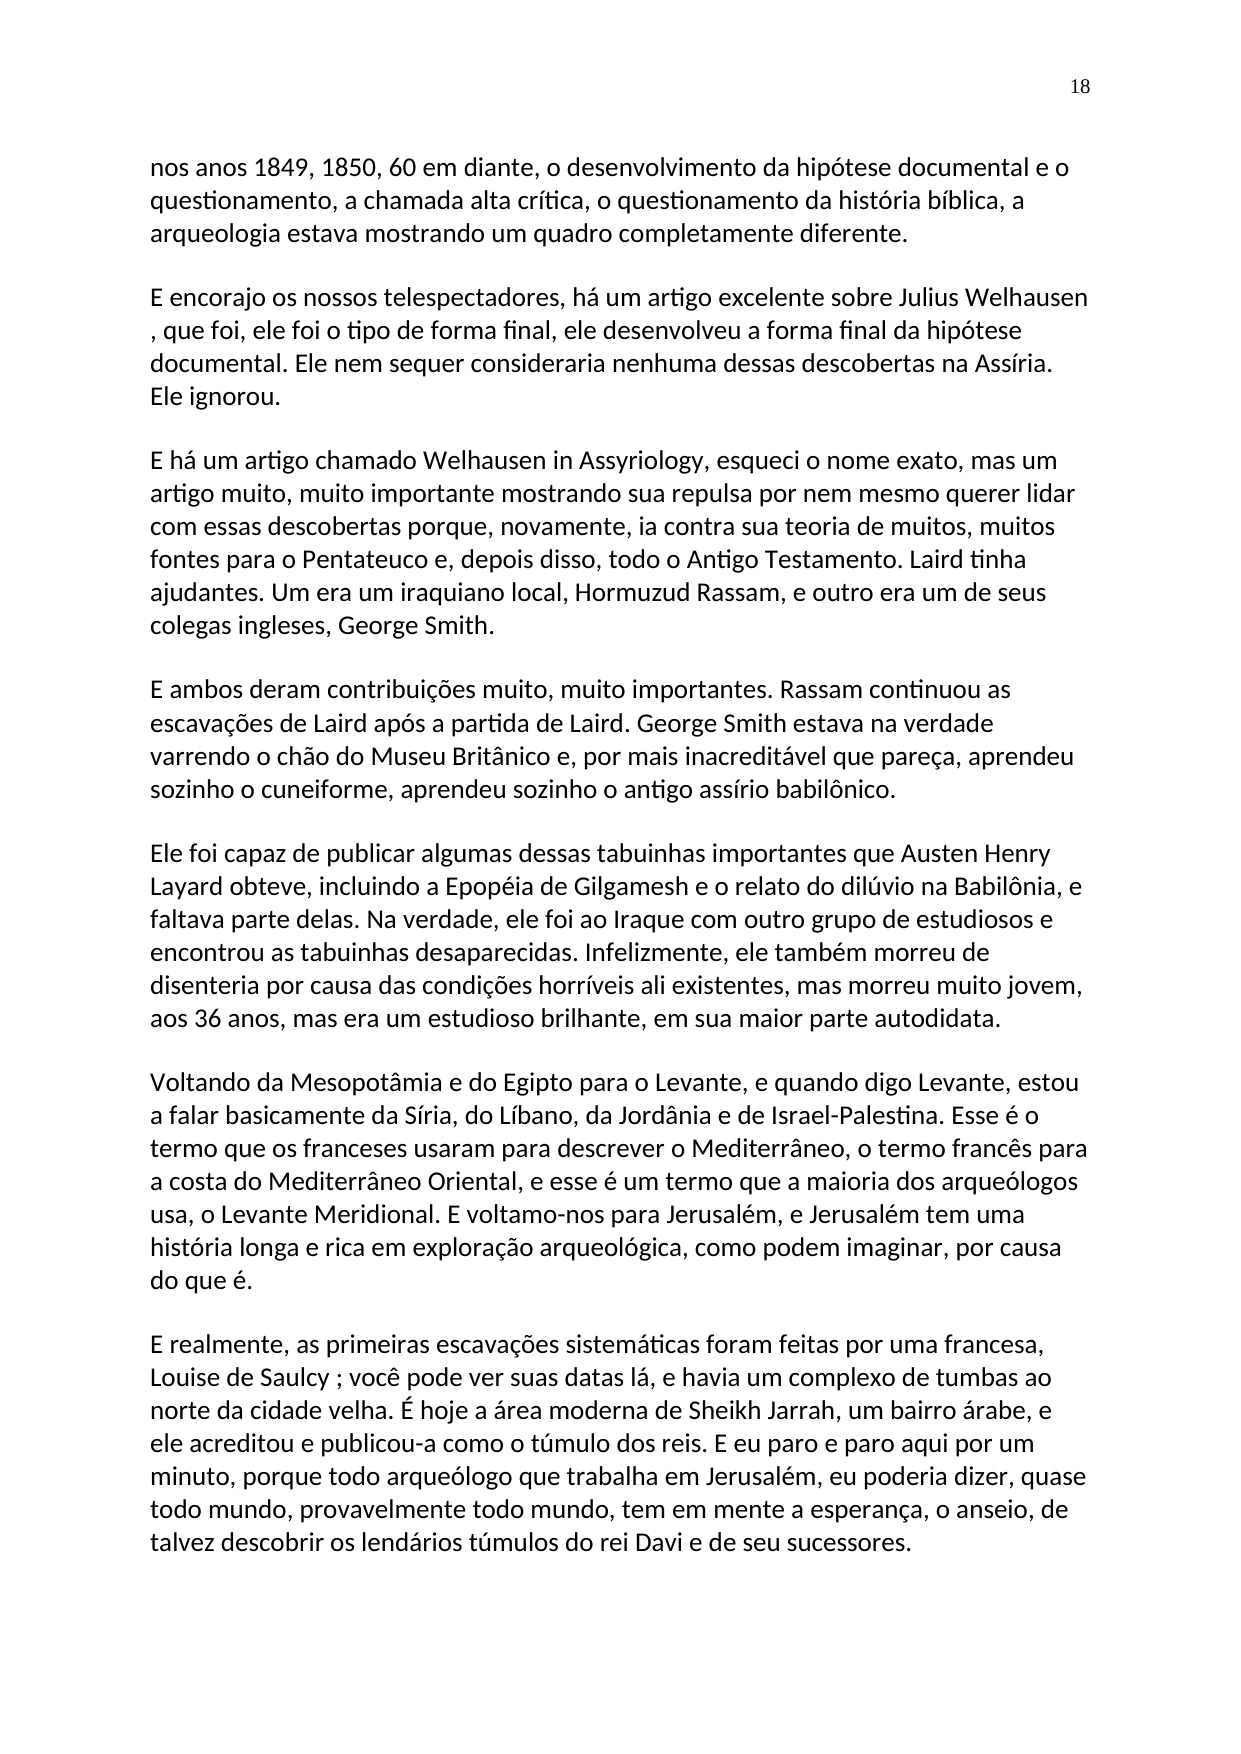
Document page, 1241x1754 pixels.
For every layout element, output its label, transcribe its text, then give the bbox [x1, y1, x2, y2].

text Ele foi capaz de publicar algumas dessas tabuinhas importantes que Austen Henry Layard obteve, incluindo a Epopéia de Gilgamesh e o relato do dilúvio na Babilônia, e faltava parte delas. Na verdade, ele foi ao Iraque com outro grupo de estudiosos e encontrou as tabuinhas desaparecidas. Infelizmente, ele também morreu de disenteria por causa das condições horríveis ali existentes, mas morreu muito jovem, aos 36 anos, mas era um estudioso brilhante, em sua maior parte autodidata. [150, 836, 1090, 1034]
text E encorajo os nossos telespectadores, há um artigo excelente sobre Julius Welhausen , que foi, ele foi o tipo de forma final, ele desenvolveu a forma final da hipótese documental. Ele nem sequer consideraria nenhuma dessas descobertas na Assíria. Ele ignorou. [150, 280, 1090, 412]
text E realmente, as primeiras escavações sistemáticas foram feitas por uma francesa, Louise de Saulcy ; você pode ver suas datas lá, e havia um complexo de tumbas ao norte da cidade velha. É hoje a área moderna de Sheikh Jarrah, um bairro árabe, e ele acreditou e publicou-a como o túmulo dos reis. E eu paro e paro aqui por um minuto, porque todo arqueólogo que trabalha em Jerusalém, eu poderia dizer, quase todo mundo, provavelmente todo mundo, tem em mente a esperança, o anseio, de talvez descobrir os lendários túmulos do rei Davi e de seu sucessores. [150, 1327, 1090, 1559]
text E ambos deram contribuições muito, muito importantes. Rassam continuou as escavações de Laird após a partida de Laird. George Smith estava na verdade varrendo o chão do Museu Britânico e, por mais inacreditável que pareça, aprendeu sozinho o cuneiforme, aprendeu sozinho o antigo assírio babilônico. [150, 673, 1090, 805]
text Voltando da Mesopotâmia e do Egipto para o Levante, e quando digo Levante, estou a falar basicamente da Síria, do Líbano, da Jordânia e de Israel-Palestina. Esse é o termo que os franceses usaram para descrever o Mediterrâneo, o termo francês para a costa do Mediterrâneo Oriental, e esse é um termo que a maioria dos arqueólogos usa, o Levante Meridional. E voltamo-nos para Jerusalém, e Jerusalém tem uma história longa e rica em exploração arqueológica, como podem imaginar, por causa do que é. [150, 1065, 1090, 1296]
text E há um artigo chamado Welhausen in Assyriology, esqueci o nome exato, mas um artigo muito, muito importante mostrando sua repulsa por nem mesmo querer lidar com essas descobertas porque, novamente, ia contra sua teoria de muitos, muitos fontes para o Pentateuco e, depois disso, todo o Antigo Testamento. Laird tinha ajudantes. Um era um iraquiano local, Hormuzud Rassam, e outro era um de seus colegas ingleses, George Smith. [150, 443, 1090, 642]
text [150, 150, 1090, 249]
